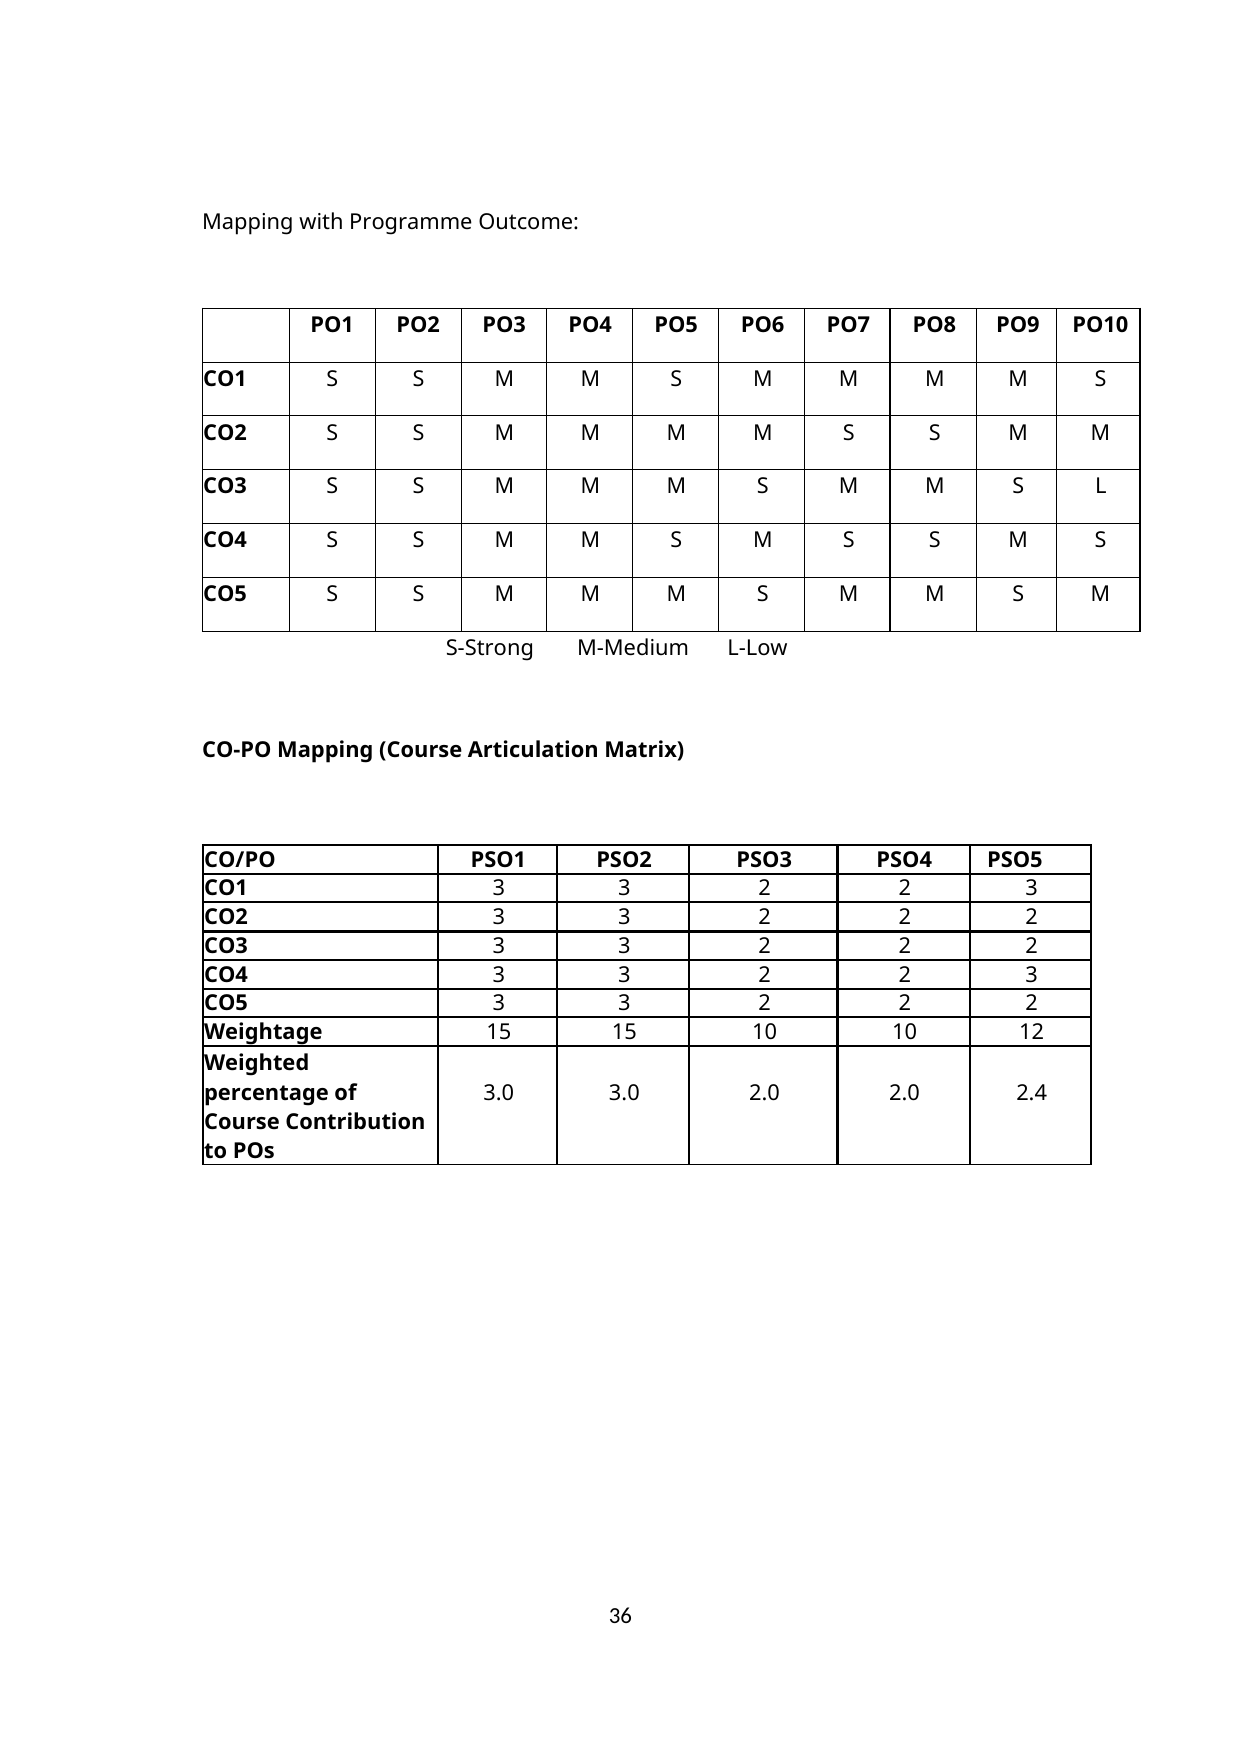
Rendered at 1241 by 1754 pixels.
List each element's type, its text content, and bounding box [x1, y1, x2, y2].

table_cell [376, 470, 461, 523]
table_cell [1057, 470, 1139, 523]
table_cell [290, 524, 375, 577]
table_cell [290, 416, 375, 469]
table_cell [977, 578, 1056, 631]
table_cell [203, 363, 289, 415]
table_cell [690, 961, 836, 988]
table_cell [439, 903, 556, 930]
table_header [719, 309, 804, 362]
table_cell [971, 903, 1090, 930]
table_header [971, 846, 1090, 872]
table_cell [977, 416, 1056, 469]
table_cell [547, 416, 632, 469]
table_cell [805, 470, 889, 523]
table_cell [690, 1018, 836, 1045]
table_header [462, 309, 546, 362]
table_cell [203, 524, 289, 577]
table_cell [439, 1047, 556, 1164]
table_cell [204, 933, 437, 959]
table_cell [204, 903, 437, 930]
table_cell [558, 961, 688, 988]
text CO-PO Mapping (Course Articulation Matrix) [202, 734, 1053, 764]
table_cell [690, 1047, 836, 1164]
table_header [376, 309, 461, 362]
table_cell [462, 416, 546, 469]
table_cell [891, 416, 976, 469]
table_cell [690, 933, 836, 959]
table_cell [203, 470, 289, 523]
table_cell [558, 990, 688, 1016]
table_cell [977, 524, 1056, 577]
text S-Strong M-Medium L-Low [446, 632, 1053, 662]
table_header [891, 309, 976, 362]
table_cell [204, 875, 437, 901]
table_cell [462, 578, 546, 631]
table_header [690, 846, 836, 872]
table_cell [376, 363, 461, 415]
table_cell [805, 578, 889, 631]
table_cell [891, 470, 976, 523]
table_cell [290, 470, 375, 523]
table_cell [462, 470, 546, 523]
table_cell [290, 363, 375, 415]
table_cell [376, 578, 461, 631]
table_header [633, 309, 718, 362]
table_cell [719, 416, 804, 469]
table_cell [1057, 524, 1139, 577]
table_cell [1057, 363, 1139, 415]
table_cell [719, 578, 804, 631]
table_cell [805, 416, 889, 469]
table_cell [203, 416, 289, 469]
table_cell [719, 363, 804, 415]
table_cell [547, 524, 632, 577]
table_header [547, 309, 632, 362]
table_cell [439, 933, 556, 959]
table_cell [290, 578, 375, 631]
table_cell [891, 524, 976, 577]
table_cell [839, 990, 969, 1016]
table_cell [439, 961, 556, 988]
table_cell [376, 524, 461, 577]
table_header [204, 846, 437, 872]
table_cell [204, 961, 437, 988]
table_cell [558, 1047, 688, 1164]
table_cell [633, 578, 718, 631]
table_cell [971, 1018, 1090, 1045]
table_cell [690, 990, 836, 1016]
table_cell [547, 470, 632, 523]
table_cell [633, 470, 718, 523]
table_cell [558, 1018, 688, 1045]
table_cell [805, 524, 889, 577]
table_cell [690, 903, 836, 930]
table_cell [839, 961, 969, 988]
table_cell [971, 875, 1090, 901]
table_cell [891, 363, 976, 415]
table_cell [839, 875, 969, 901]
text Mapping with Programme Outcome: [202, 206, 1053, 236]
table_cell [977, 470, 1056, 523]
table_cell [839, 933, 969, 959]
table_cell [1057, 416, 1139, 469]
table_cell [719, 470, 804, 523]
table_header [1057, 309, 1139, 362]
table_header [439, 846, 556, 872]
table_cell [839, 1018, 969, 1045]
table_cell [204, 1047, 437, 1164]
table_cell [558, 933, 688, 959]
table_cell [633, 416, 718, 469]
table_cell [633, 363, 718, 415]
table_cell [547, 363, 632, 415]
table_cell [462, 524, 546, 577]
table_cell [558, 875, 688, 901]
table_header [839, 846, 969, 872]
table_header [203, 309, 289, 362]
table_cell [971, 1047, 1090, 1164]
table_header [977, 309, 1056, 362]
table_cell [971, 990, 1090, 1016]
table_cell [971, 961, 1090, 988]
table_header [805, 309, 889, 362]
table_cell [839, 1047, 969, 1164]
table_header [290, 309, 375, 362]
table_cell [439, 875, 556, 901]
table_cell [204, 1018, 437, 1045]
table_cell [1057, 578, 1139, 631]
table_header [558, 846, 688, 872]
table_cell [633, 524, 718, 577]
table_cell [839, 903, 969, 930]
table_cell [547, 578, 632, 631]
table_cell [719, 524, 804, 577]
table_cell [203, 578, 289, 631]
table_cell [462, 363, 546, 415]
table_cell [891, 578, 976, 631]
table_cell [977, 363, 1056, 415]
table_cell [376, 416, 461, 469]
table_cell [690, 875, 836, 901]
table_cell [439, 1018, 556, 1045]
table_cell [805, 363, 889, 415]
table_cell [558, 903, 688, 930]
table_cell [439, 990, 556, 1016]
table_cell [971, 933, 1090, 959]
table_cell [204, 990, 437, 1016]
